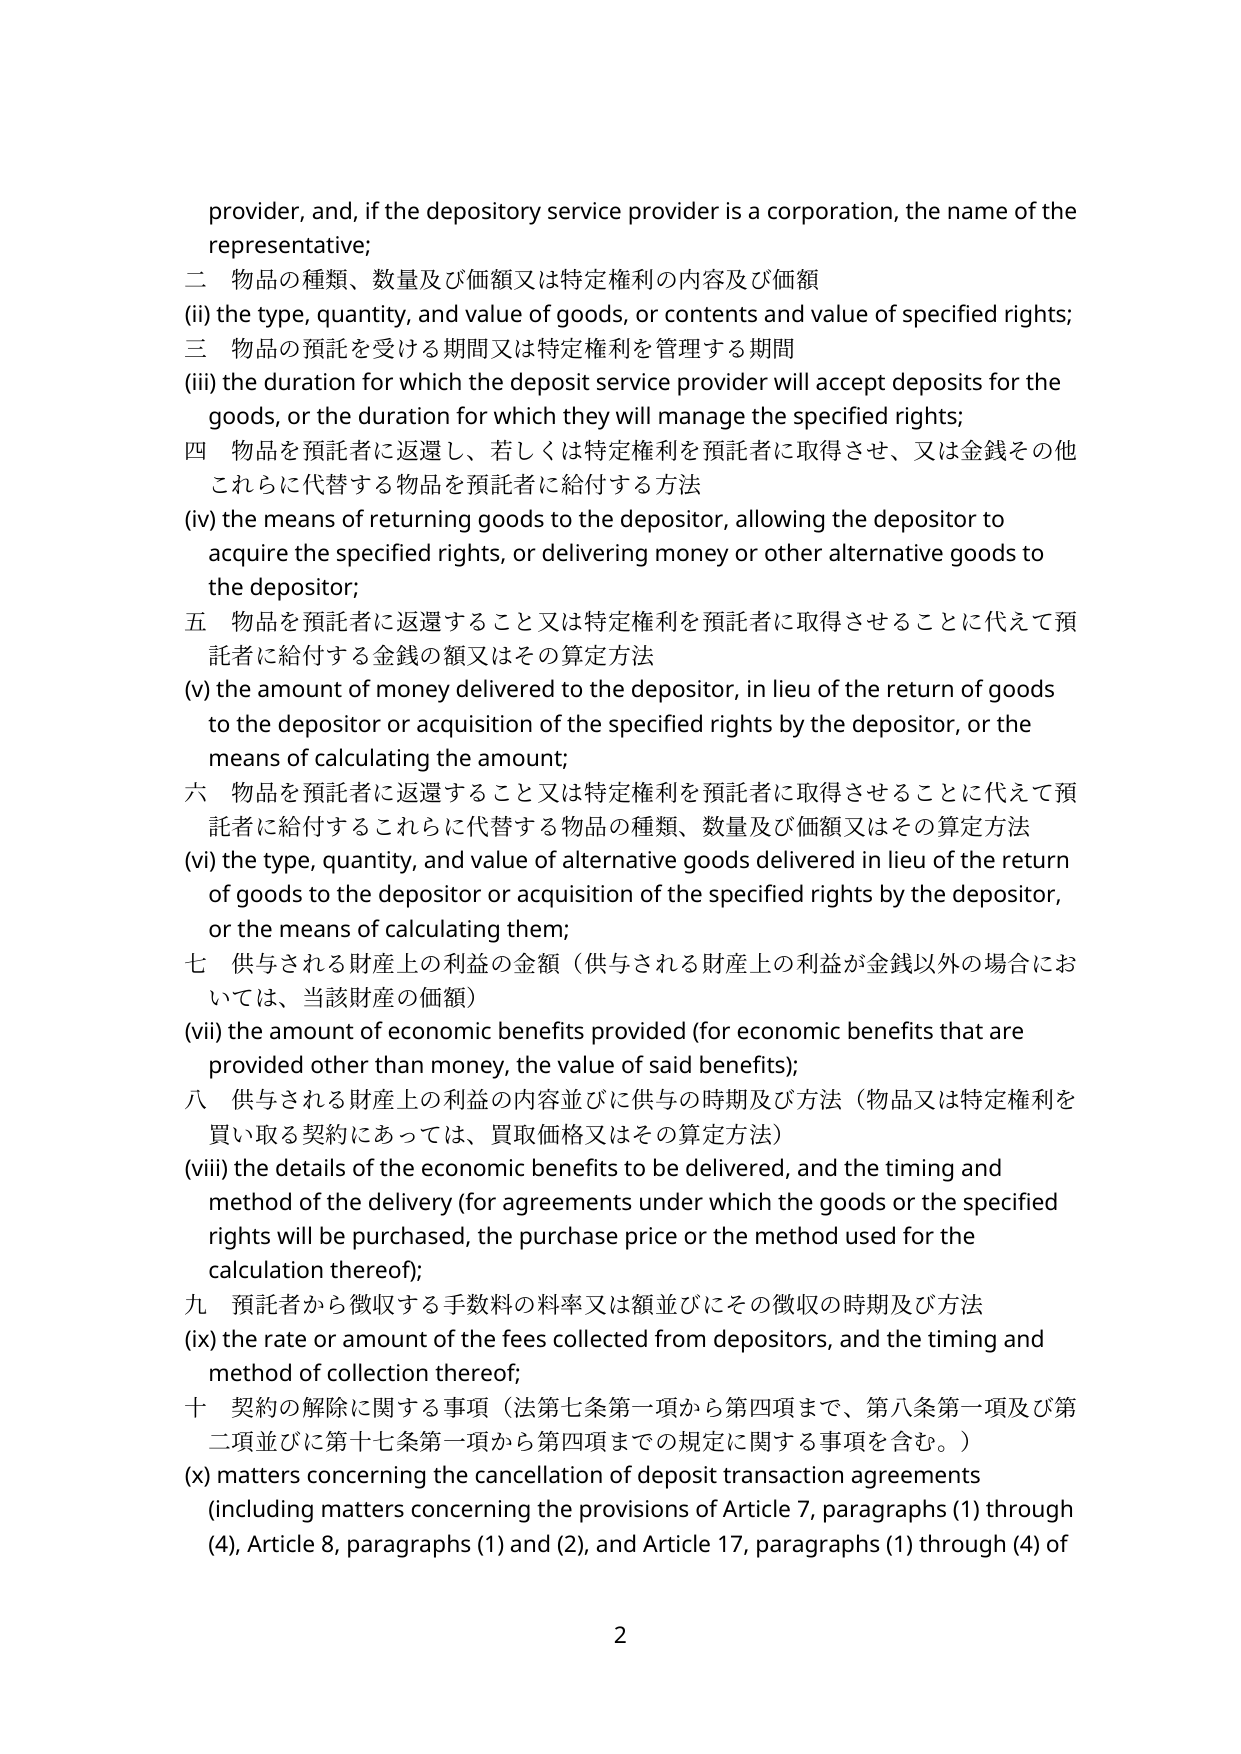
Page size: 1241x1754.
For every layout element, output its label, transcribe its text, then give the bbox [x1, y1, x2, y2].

text 六 物品を預託者に返還すること又は特定権利を預託者に取得させることに代えて預託者に給付するこれらに代替する物品の種類、数量及び価額又はその算定方法 [184, 774, 1079, 843]
text 五 物品を預託者に返還すること又は特定権利を預託者に取得させることに代えて預託者に給付する金銭の額又はその算定方法 [184, 604, 1079, 672]
text 七 供与される財産上の利益の金額（供与される財産上の利益が金銭以外の場合においては、当該財産の価額） [184, 945, 1079, 1014]
text (iv) the means of returning goods to the depositor, allowing the depositor to acquire the specified rights, or delivering money or other alternative goods to the depositor; [184, 501, 1079, 604]
text 八 供与される財産上の利益の内容並びに供与の時期及び方法（物品又は特定権利を買い取る契約にあっては、買取価格又はその算定方法） [184, 1082, 1079, 1150]
text 三 物品の預託を受ける期間又は特定権利を管理する期間 [184, 330, 1079, 364]
text (ix) the rate or amount of the fees collected from depositors, and the timing and method of collection thereof; [184, 1321, 1079, 1389]
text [184, 194, 1079, 262]
text (vi) the type, quantity, and value of alternative goods delivered in lieu of the return of goods to the depositor or acquisition of the specified rights by the depositor, or the means of calculating them; [184, 843, 1079, 945]
text 二 物品の種類、数量及び価額又は特定権利の内容及び価額 [184, 262, 1079, 296]
text (iii) the duration for which the deposit service provider will accept deposits for the goods, or the duration for which they will manage the specified rights; [184, 364, 1079, 433]
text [184, 1458, 1079, 1560]
text 十 契約の解除に関する事項（法第七条第一項から第四項まで、第八条第一項及び第二項並びに第十七条第一項から第四項までの規定に関する事項を含む。） [184, 1389, 1079, 1458]
text 四 物品を預託者に返還し、若しくは特定権利を預託者に取得させ、又は金銭その他これらに代替する物品を預託者に給付する方法 [184, 433, 1079, 501]
text 九 預託者から徴収する手数料の料率又は額並びにその徴収の時期及び方法 [184, 1287, 1079, 1321]
text (vii) the amount of economic benefits provided (for economic benefits that are provided other than money, the value of said benefits); [184, 1014, 1079, 1082]
text (v) the amount of money delivered to the depositor, in lieu of the return of goods to the depositor or acquisition of the specified rights by the depositor, or the means of calculating the amount; [184, 672, 1079, 774]
text (ii) the type, quantity, and value of goods, or contents and value of specified rights; [184, 296, 1079, 330]
text (viii) the details of the economic benefits to be delivered, and the timing and method of the delivery (for agreements under which the goods or the specified rights will be purchased, the purchase price or the method used for the calculation thereof); [184, 1150, 1079, 1287]
